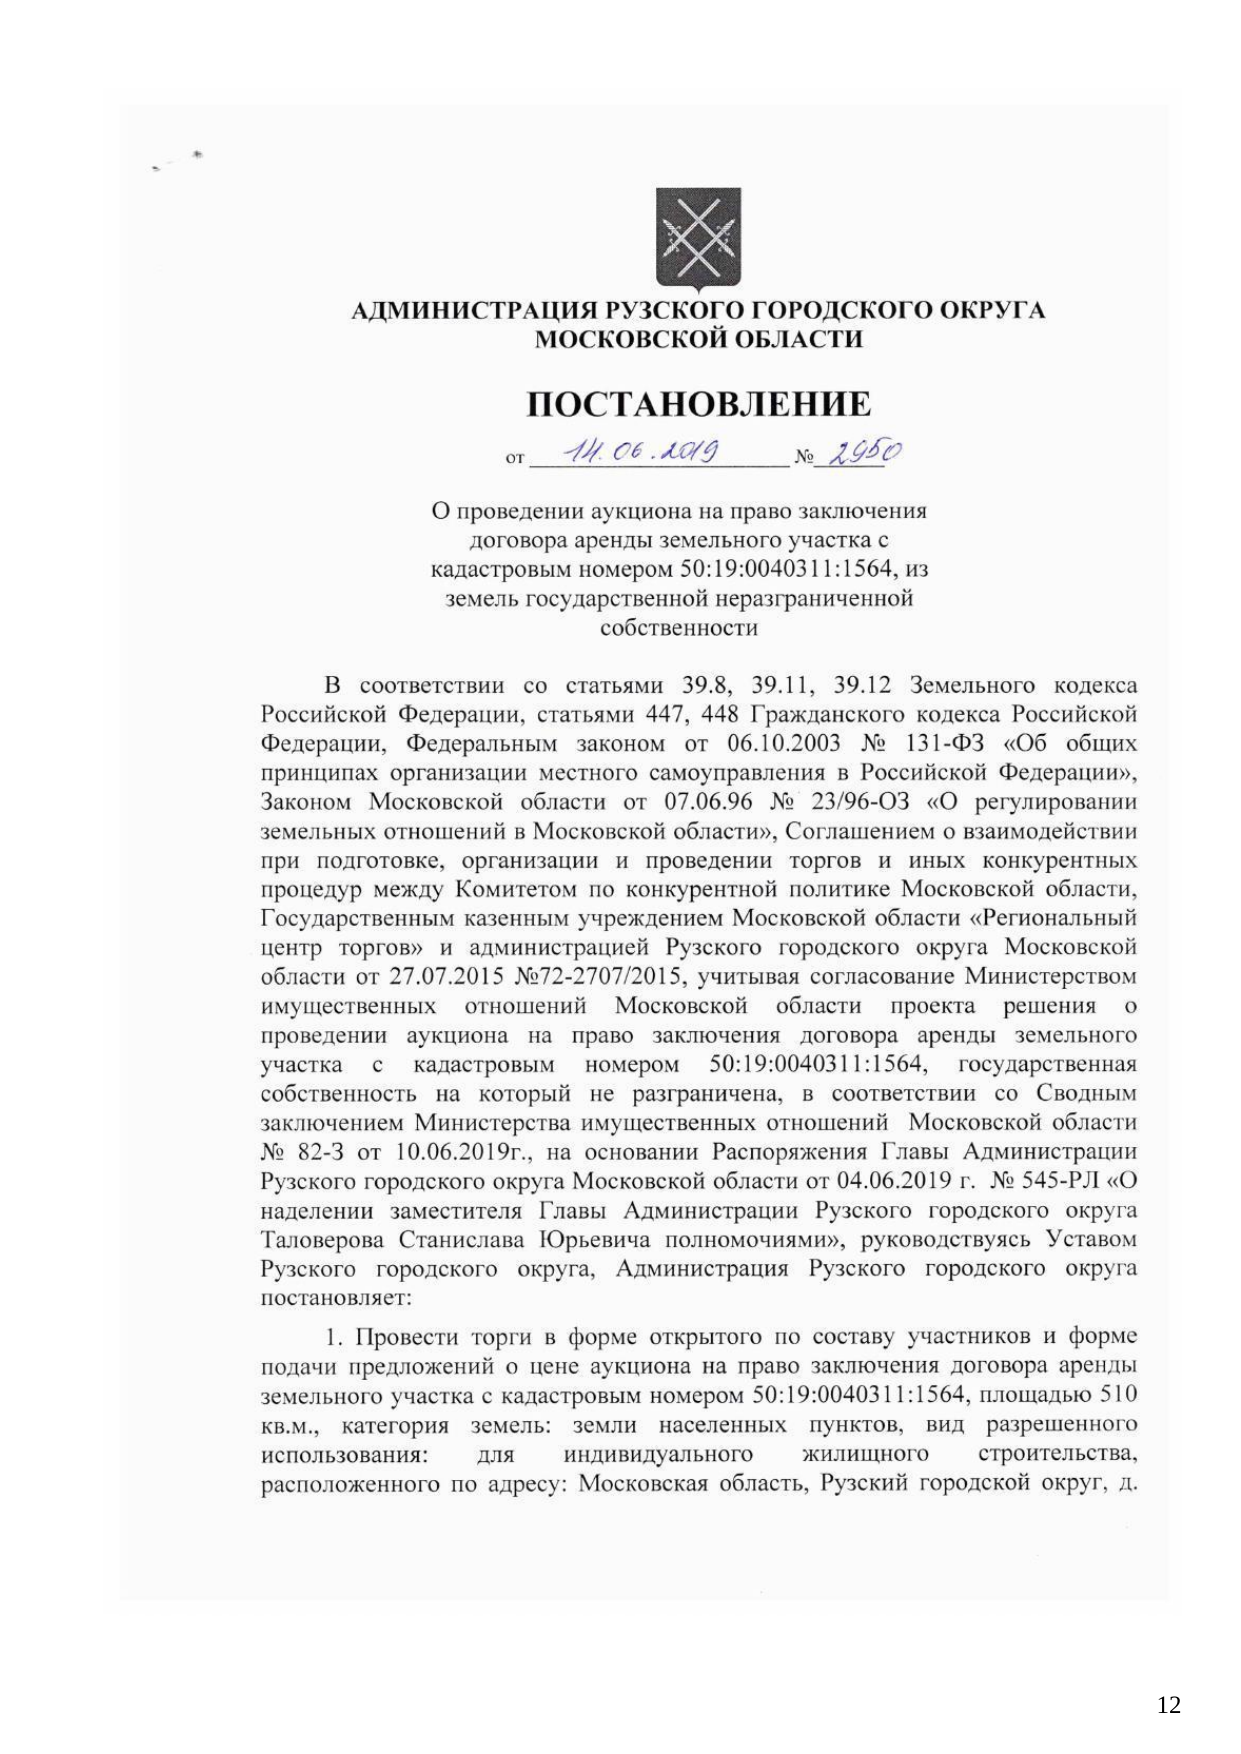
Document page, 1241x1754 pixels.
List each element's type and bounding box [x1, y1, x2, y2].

picture [103, 88, 1182, 1616]
